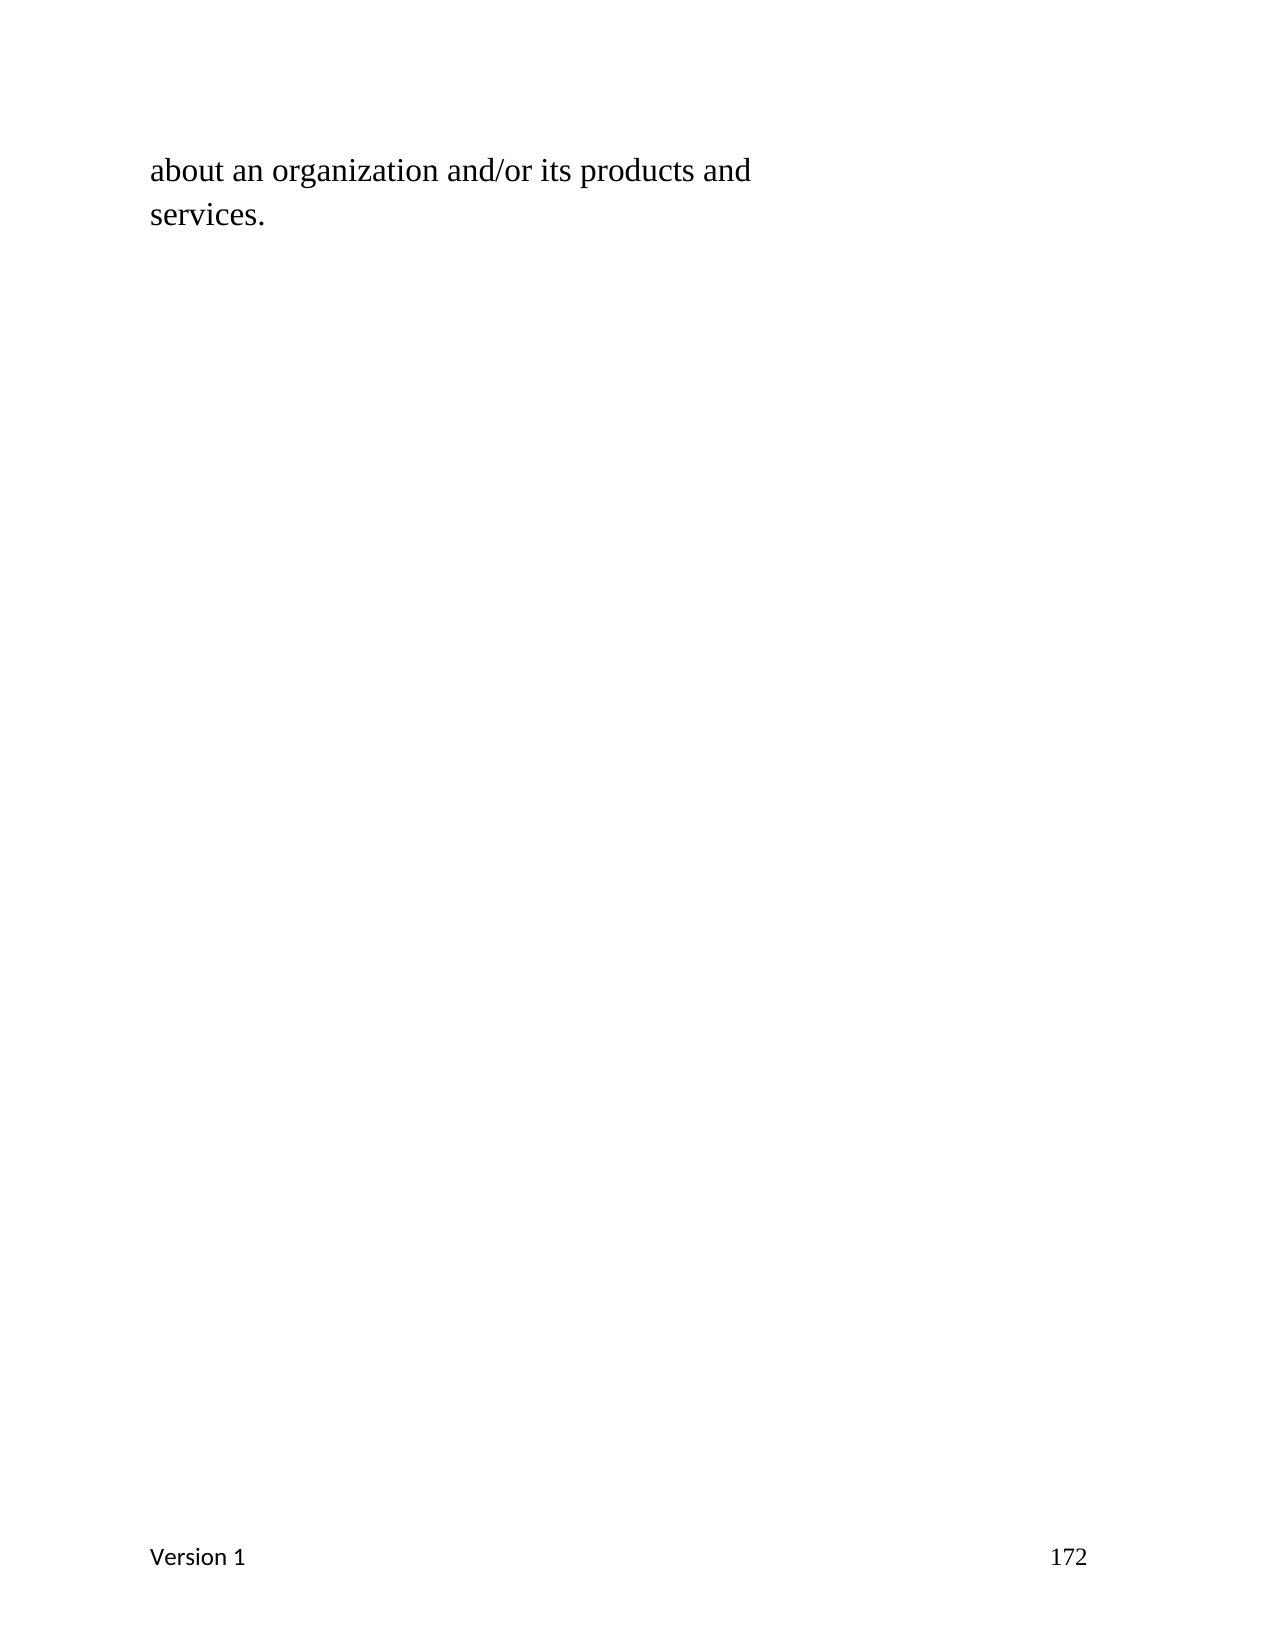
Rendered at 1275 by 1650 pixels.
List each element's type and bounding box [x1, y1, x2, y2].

text [150, 150, 775, 232]
